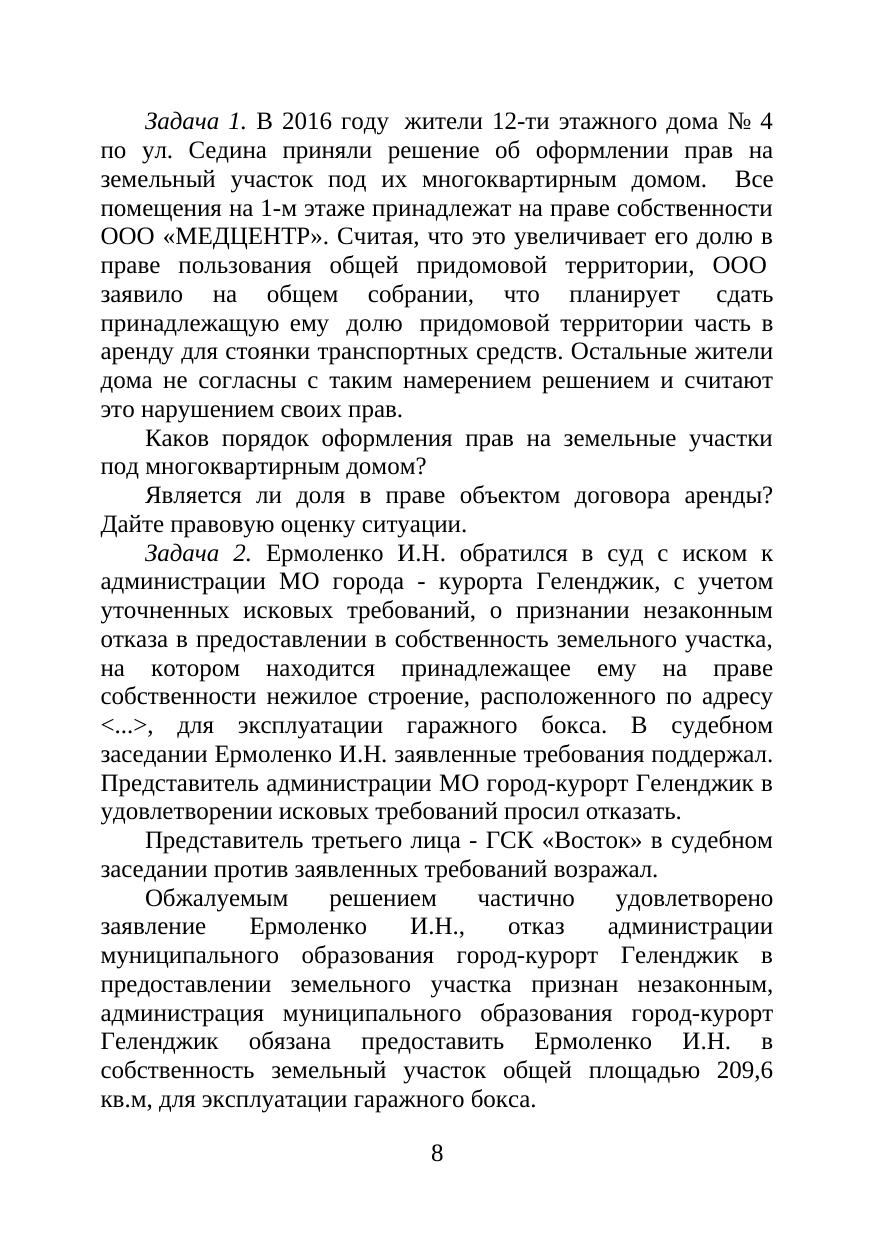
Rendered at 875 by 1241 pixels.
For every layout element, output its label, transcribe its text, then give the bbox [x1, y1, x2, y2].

text Каков порядок оформления прав на земельные участки под многоквартирным домом? [100, 423, 774, 480]
text Представитель третьего лица - ГСК «Восток» в судебном заседании против заявленных требований возражал. [100, 825, 774, 883]
text Является ли доля в праве объектом договора аренды? Дайте правовую оценку ситуации. [100, 480, 774, 538]
text Обжалуемым решением частично удовлетворено заявление Ермоленко И.Н., отказ администрации муниципального образования город-курорт Геленджик в предоставлении земельного участка признан незаконным, администрация муниципального образования город-курорт Геленджик обязана предоставить Ермоленко И.Н. в собственность земельный участок общей площадью 209,6 кв.м, для эксплуатации гаражного бокса. [100, 883, 774, 1113]
text Задача 1. В 2016 году жители 12-ти этажного дома № 4 по ул. Седина приняли решение об оформлении прав на земельный участок под их многоквартирным домом. Все помещения на 1-м этаже принадлежат на праве собственности ООО «МЕДЦЕНТР». Считая, что это увеличивает его долю в праве пользования общей придомовой территории, ООО заявило на общем собрании, что планирует сдать принадлежащую ему долю придомовой территории часть в аренду для стоянки транспортных средств. Остальные жители дома не согласны с таким намерением решением и считают это нарушением своих прав. [100, 106, 774, 423]
text Задача 2. Ермоленко И.Н. обратился в суд с иском к администрации МО города - курорта Геленджик, с учетом уточненных исковых требований, о признании незаконным отказа в предоставлении в собственность земельного участка, на котором находится принадлежащее ему на праве собственности нежилое строение, расположенного по адресу <...>, для эксплуатации гаражного бокса. В судебном заседании Ермоленко И.Н. заявленные требования поддержал. Представитель администрации МО город-курорт Геленджик в удовлетворении исковых требований просил отказать. [100, 538, 774, 825]
